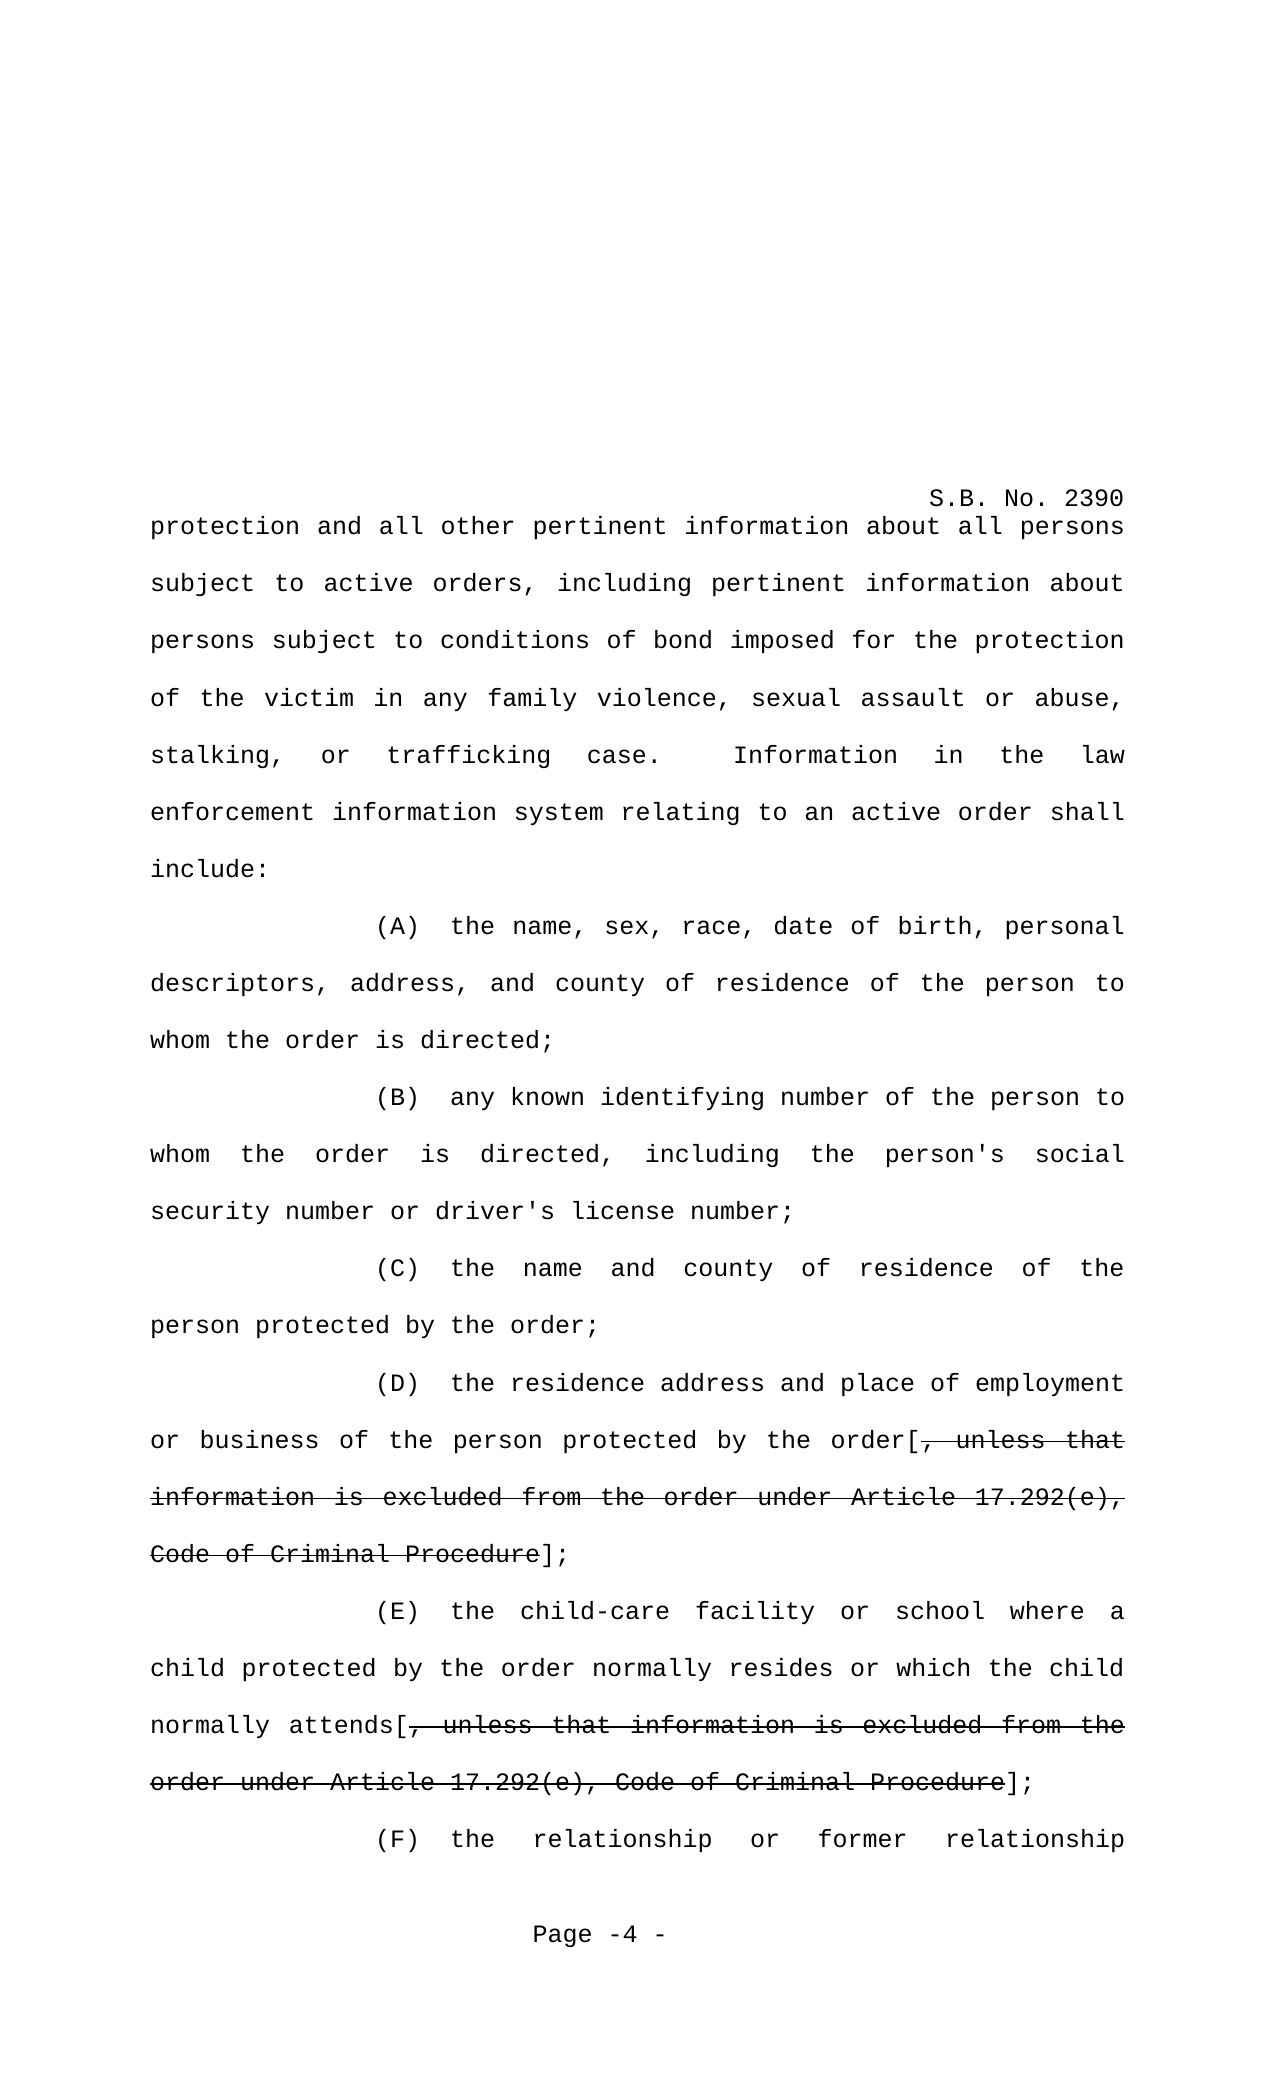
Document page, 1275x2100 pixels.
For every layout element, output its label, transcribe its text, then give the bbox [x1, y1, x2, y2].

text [150, 514, 1125, 885]
text (B) any known identifying number of the person to whom the order is directed, including the person's social security number or driver's license number; [150, 1084, 1125, 1227]
text (A) the name, sex, race, date of birth, personal descriptors, address, and county of residence of the person to whom the order is directed; [150, 913, 1125, 1056]
text (C) the name and county of residence of the person protected by the order; [150, 1256, 1125, 1341]
text (D) the residence address and place of employment or business of the person protected by the order[, unless that information is excluded from the order under Article 17.292(e), Code of Criminal Procedure]; [150, 1370, 1125, 1498]
text (E) the child-care facility or school where a child protected by the order normally resides or which the child normally attends[, unless that information is excluded from the order under Article 17.292(e), Code of Criminal Procedure]; [150, 1598, 1125, 1798]
text (D) the residence address and place of employment or business of the person protected by the order[, unless that information is excluded from the order under Article 17.292(e), Code of Criminal Procedure]; [150, 1499, 1125, 1570]
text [150, 1827, 1125, 1855]
